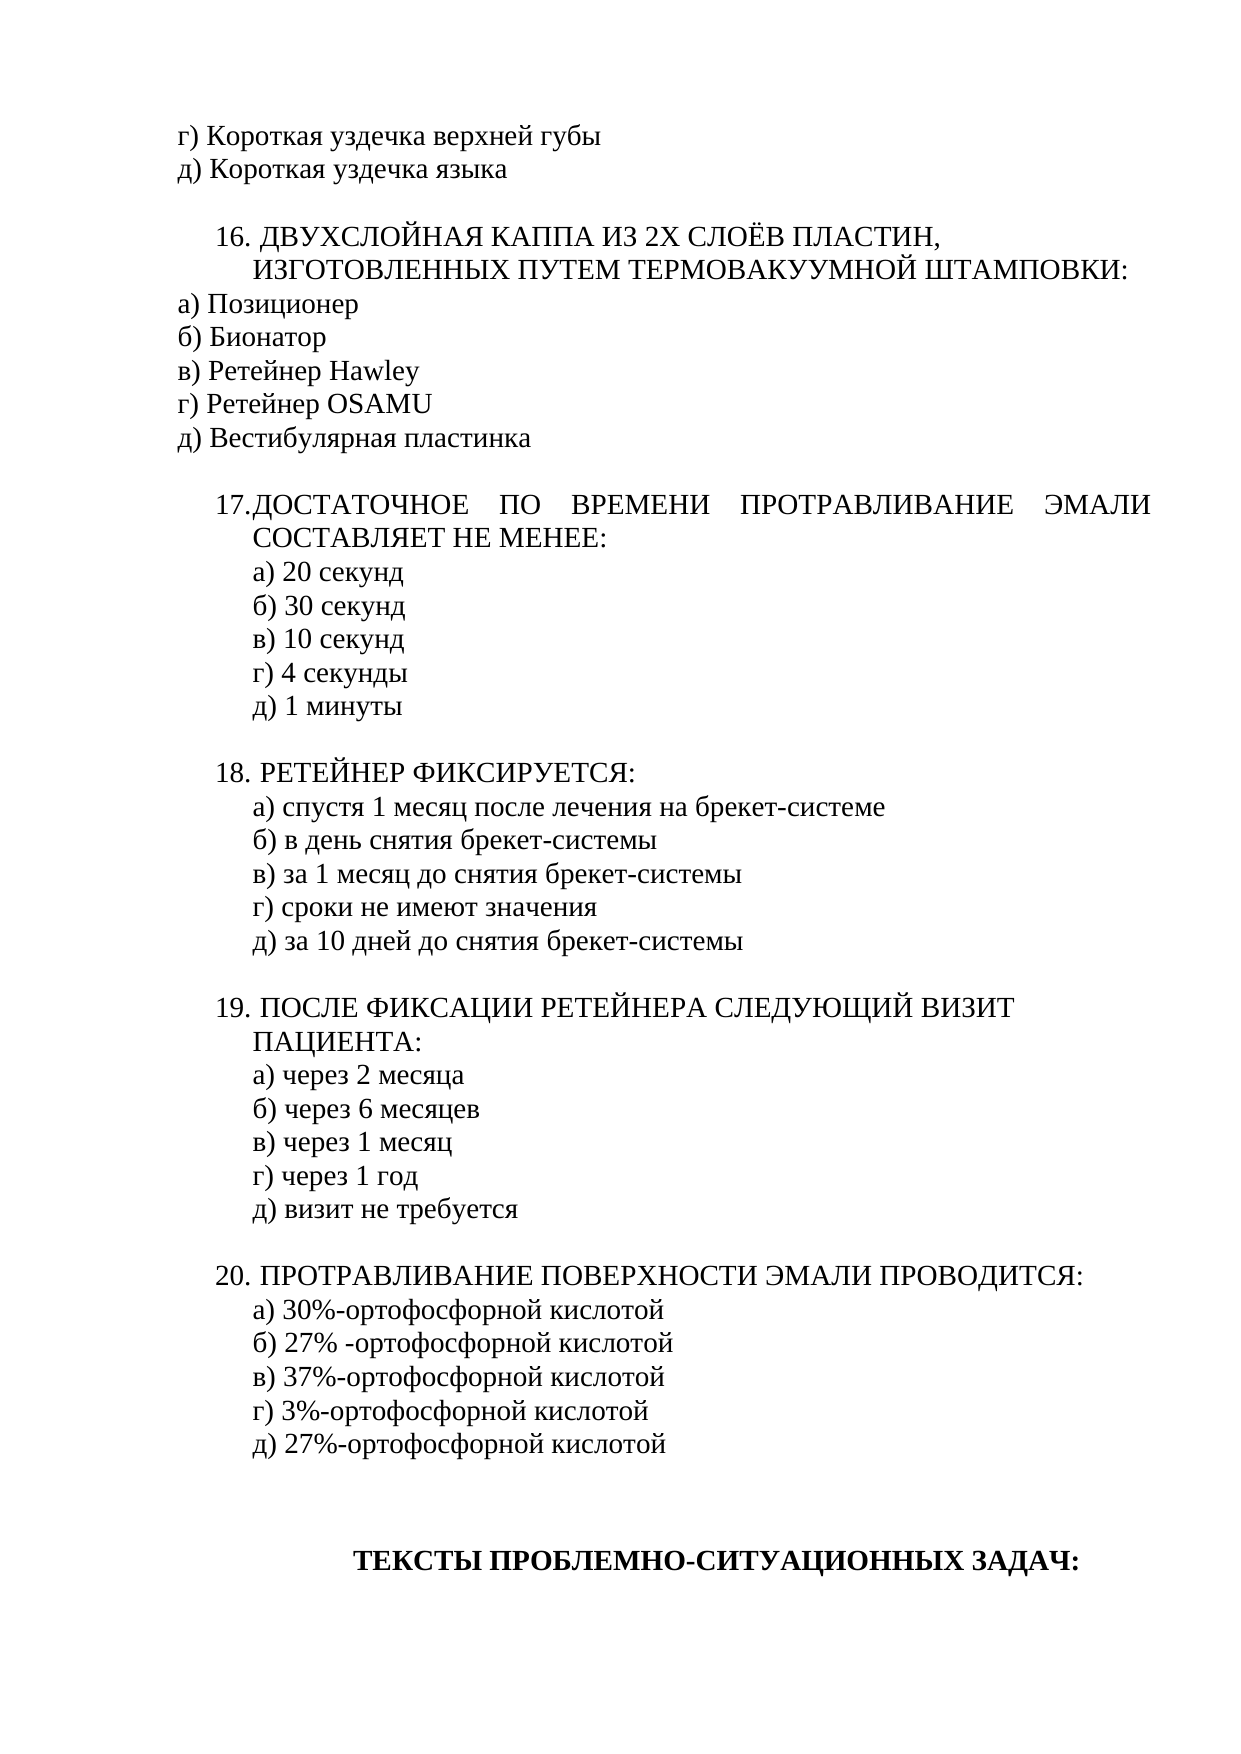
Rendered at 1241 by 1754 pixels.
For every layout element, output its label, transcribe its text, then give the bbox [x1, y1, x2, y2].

list д) визит не требуется [252, 1191, 1152, 1225]
text ТЕКСТЫ ПРОБЛЕМНО-СИТУАЦИОННЫХ ЗАДАЧ: [252, 1543, 1181, 1577]
list а) 30%-ортофосфорной кислотой [252, 1292, 1152, 1326]
list ДОСТАТОЧНОЕ ПО ВРЕМЕНИ ПРОТРАВЛИВАНИЕ ЭМАЛИ СОСТАВЛЯЕТ НЕ МЕНЕЕ: [215, 487, 1152, 554]
list г) через 1 год [252, 1158, 1152, 1191]
list д) за 10 дней до снятия брекет-системы [252, 923, 1152, 957]
list д) 27%-ортофосфорной кислотой [252, 1426, 1152, 1460]
list ПРОТРАВЛИВАНИЕ ПОВЕРХНОСТИ ЭМАЛИ ПРОВОДИТСЯ: [215, 1258, 1152, 1292]
list б) 30 секунд [252, 588, 1152, 621]
list ПОСЛЕ ФИКСАЦИИ РЕТЕЙНЕРА СЛЕДУЮЩИЙ ВИЗИТ ПАЦИЕНТА: [215, 990, 1152, 1057]
list а) Позиционер [177, 286, 1152, 319]
list г) Короткая уздечка верхней губы [177, 118, 1152, 152]
list ДВУХСЛОЙНАЯ КАППА ИЗ 2Х СЛОЁВ ПЛАСТИН, ИЗГОТОВЛЕННЫХ ПУТЕМ ТЕРМОВАКУУМНОЙ ШТАМПОВКИ: [215, 219, 1152, 286]
list д) Короткая уздечка языка [177, 152, 1152, 185]
list а) 20 секунд [252, 554, 1152, 588]
list г) 3%-ортофосфорной кислотой [252, 1393, 1152, 1426]
list РЕТЕЙНЕР ФИКСИРУЕТСЯ: [215, 755, 1152, 789]
list д) 1 минуты [252, 688, 1152, 722]
list д) Вестибулярная пластинка [177, 420, 1152, 453]
list б) через 6 месяцев [252, 1091, 1152, 1124]
list б) Бионатор [177, 319, 1152, 353]
list а) через 2 месяца [252, 1057, 1152, 1091]
list в) за 1 месяц до снятия брекет-системы [252, 856, 1152, 889]
list б) 27% -ортофосфорной кислотой [252, 1326, 1152, 1359]
list в) через 1 месяц [252, 1124, 1152, 1158]
list в) 10 секунд [252, 621, 1152, 655]
list г) 4 секунды [252, 655, 1152, 688]
list г) сроки не имеют значения [252, 889, 1152, 923]
list в) 37%-ортофосфорной кислотой [252, 1359, 1152, 1393]
list б) в день снятия брекет-системы [252, 822, 1152, 856]
list а) спустя 1 месяц после лечения на брекет-системе [252, 789, 1152, 822]
list в) Ретейнер Hawley [177, 353, 1152, 386]
list г) Ретейнер OSAMU [177, 386, 1152, 420]
